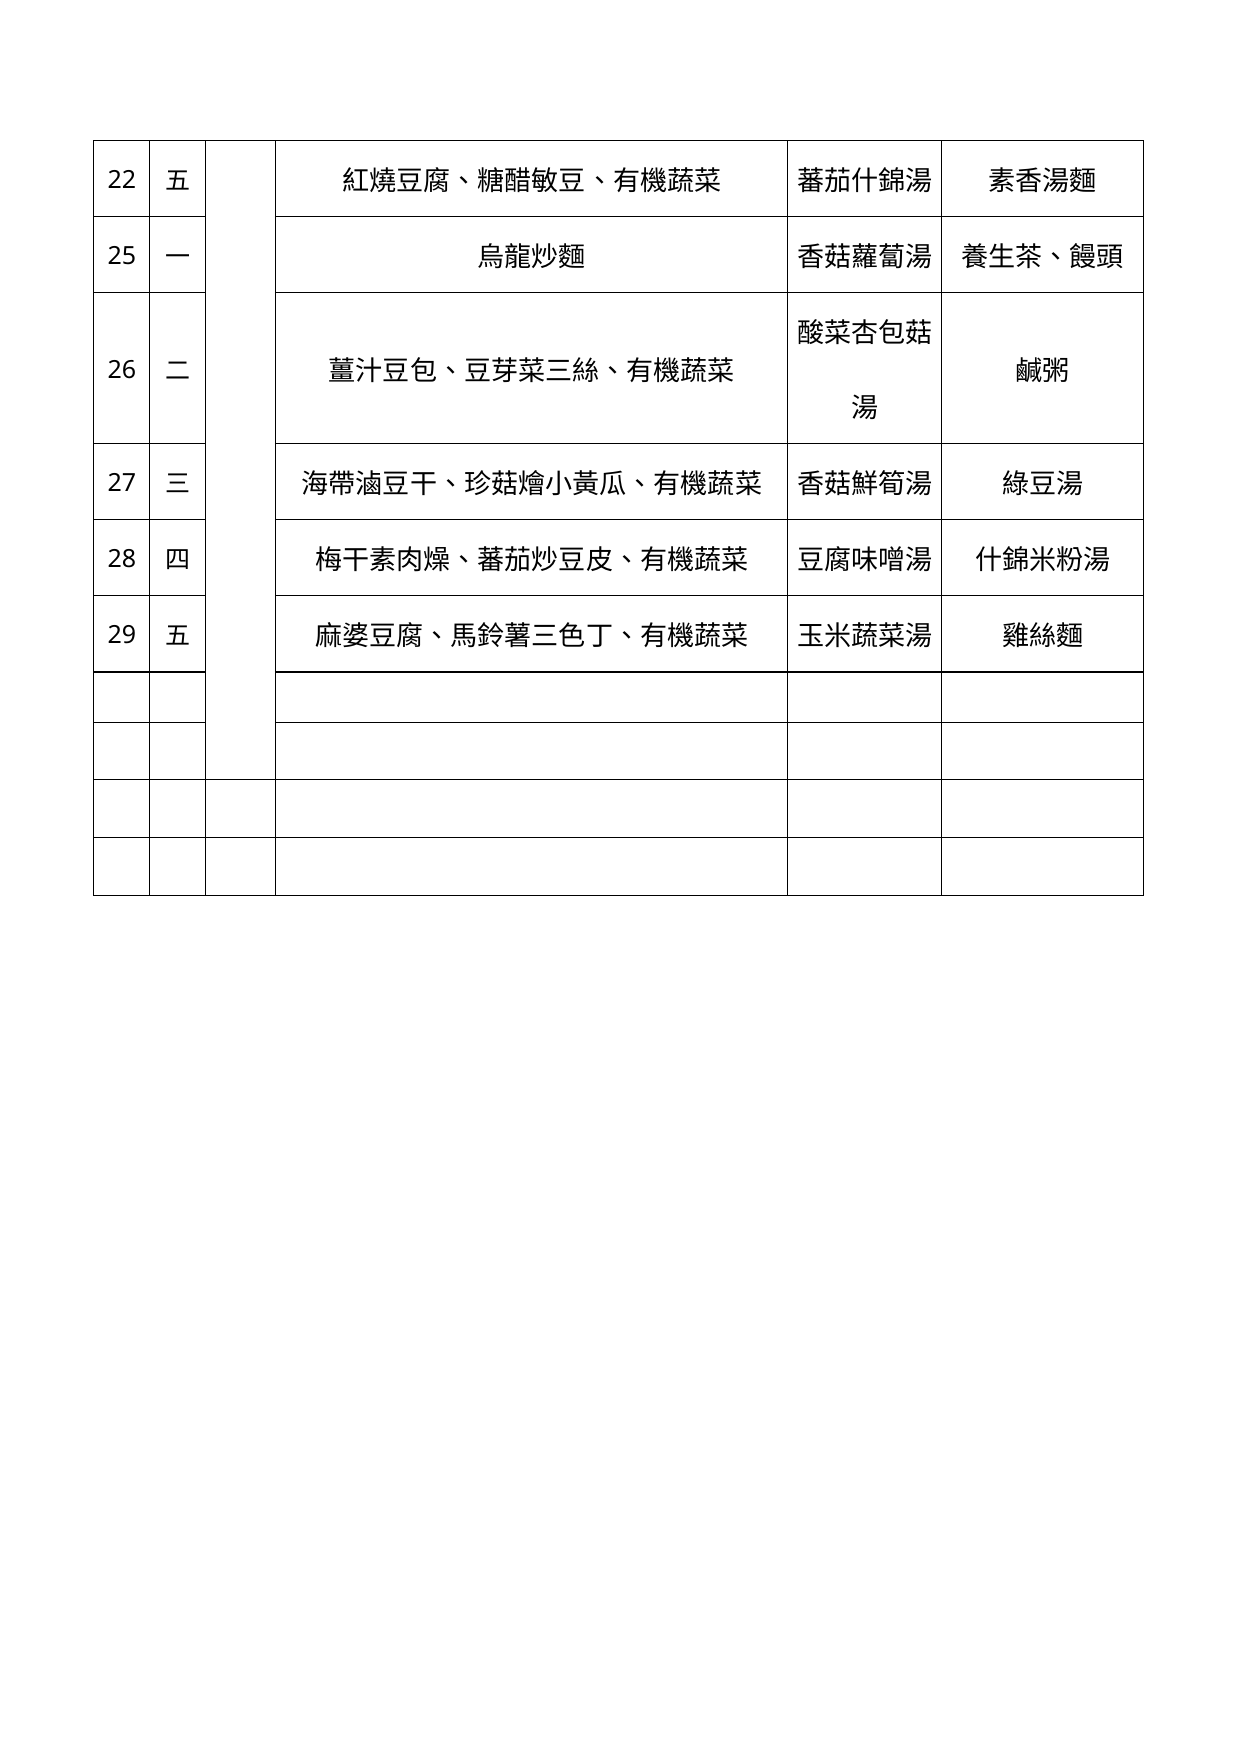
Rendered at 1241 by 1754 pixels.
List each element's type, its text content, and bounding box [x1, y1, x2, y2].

table_cell [150, 780, 205, 837]
table_cell [942, 723, 1143, 779]
table_cell 五 [150, 141, 205, 216]
table_cell [788, 838, 941, 894]
table_cell [276, 838, 787, 894]
table_cell [942, 780, 1143, 837]
table_cell 薑汁豆包、豆芽菜三絲、有機蔬菜 [276, 293, 787, 443]
table_cell [94, 673, 149, 722]
table_cell [206, 838, 275, 894]
table_cell [788, 673, 941, 722]
table_cell 鹹粥 [942, 293, 1143, 443]
table_cell 28 [94, 520, 149, 595]
table_cell [276, 780, 787, 837]
table_cell 養生茶、饅頭 [942, 217, 1143, 292]
table_cell [942, 673, 1143, 722]
table_cell [276, 723, 787, 779]
table_cell [788, 780, 941, 837]
table_cell 二 [150, 293, 205, 443]
table_cell 香菇鮮筍湯 [788, 444, 941, 519]
table_cell 三 [150, 444, 205, 519]
table_cell 梅干素肉燥、蕃茄炒豆皮、有機蔬菜 [276, 520, 787, 595]
table_cell 海帶滷豆干、珍菇燴小黃瓜、有機蔬菜 [276, 444, 787, 519]
table_cell [94, 723, 149, 779]
table_cell [276, 673, 787, 722]
table_cell [94, 838, 149, 894]
table_cell 22 [94, 141, 149, 216]
table_cell 29 [94, 596, 149, 671]
table_cell 蕃茄什錦湯 [788, 141, 941, 216]
table_cell 香菇蘿蔔湯 [788, 217, 941, 292]
table_cell 紅燒豆腐、糖醋敏豆、有機蔬菜 [276, 141, 787, 216]
table_cell 25 [94, 217, 149, 292]
table_cell [788, 723, 941, 779]
table_cell 麻婆豆腐、馬鈴薯三色丁、有機蔬菜 [276, 596, 787, 671]
table_cell 綠豆湯 [942, 444, 1143, 519]
table_cell 四 [150, 520, 205, 595]
table_cell [206, 780, 275, 837]
table_cell 豆腐味噌湯 [788, 520, 941, 595]
table_cell [150, 673, 205, 722]
table_cell 雞絲麵 [942, 596, 1143, 671]
table_cell [94, 780, 149, 837]
table_cell 五 [150, 596, 205, 671]
table_cell [150, 838, 205, 894]
table_cell 一 [150, 217, 205, 292]
table_cell [942, 838, 1143, 894]
table_cell 27 [94, 444, 149, 519]
table_cell 什錦米粉湯 [942, 520, 1143, 595]
table_cell 酸菜杏包菇湯 [788, 293, 941, 443]
table_cell 26 [94, 293, 149, 443]
table_cell 玉米蔬菜湯 [788, 596, 941, 671]
table_cell [150, 723, 205, 779]
table_cell 素香湯麵 [942, 141, 1143, 216]
table_cell 烏龍炒麵 [276, 217, 787, 292]
